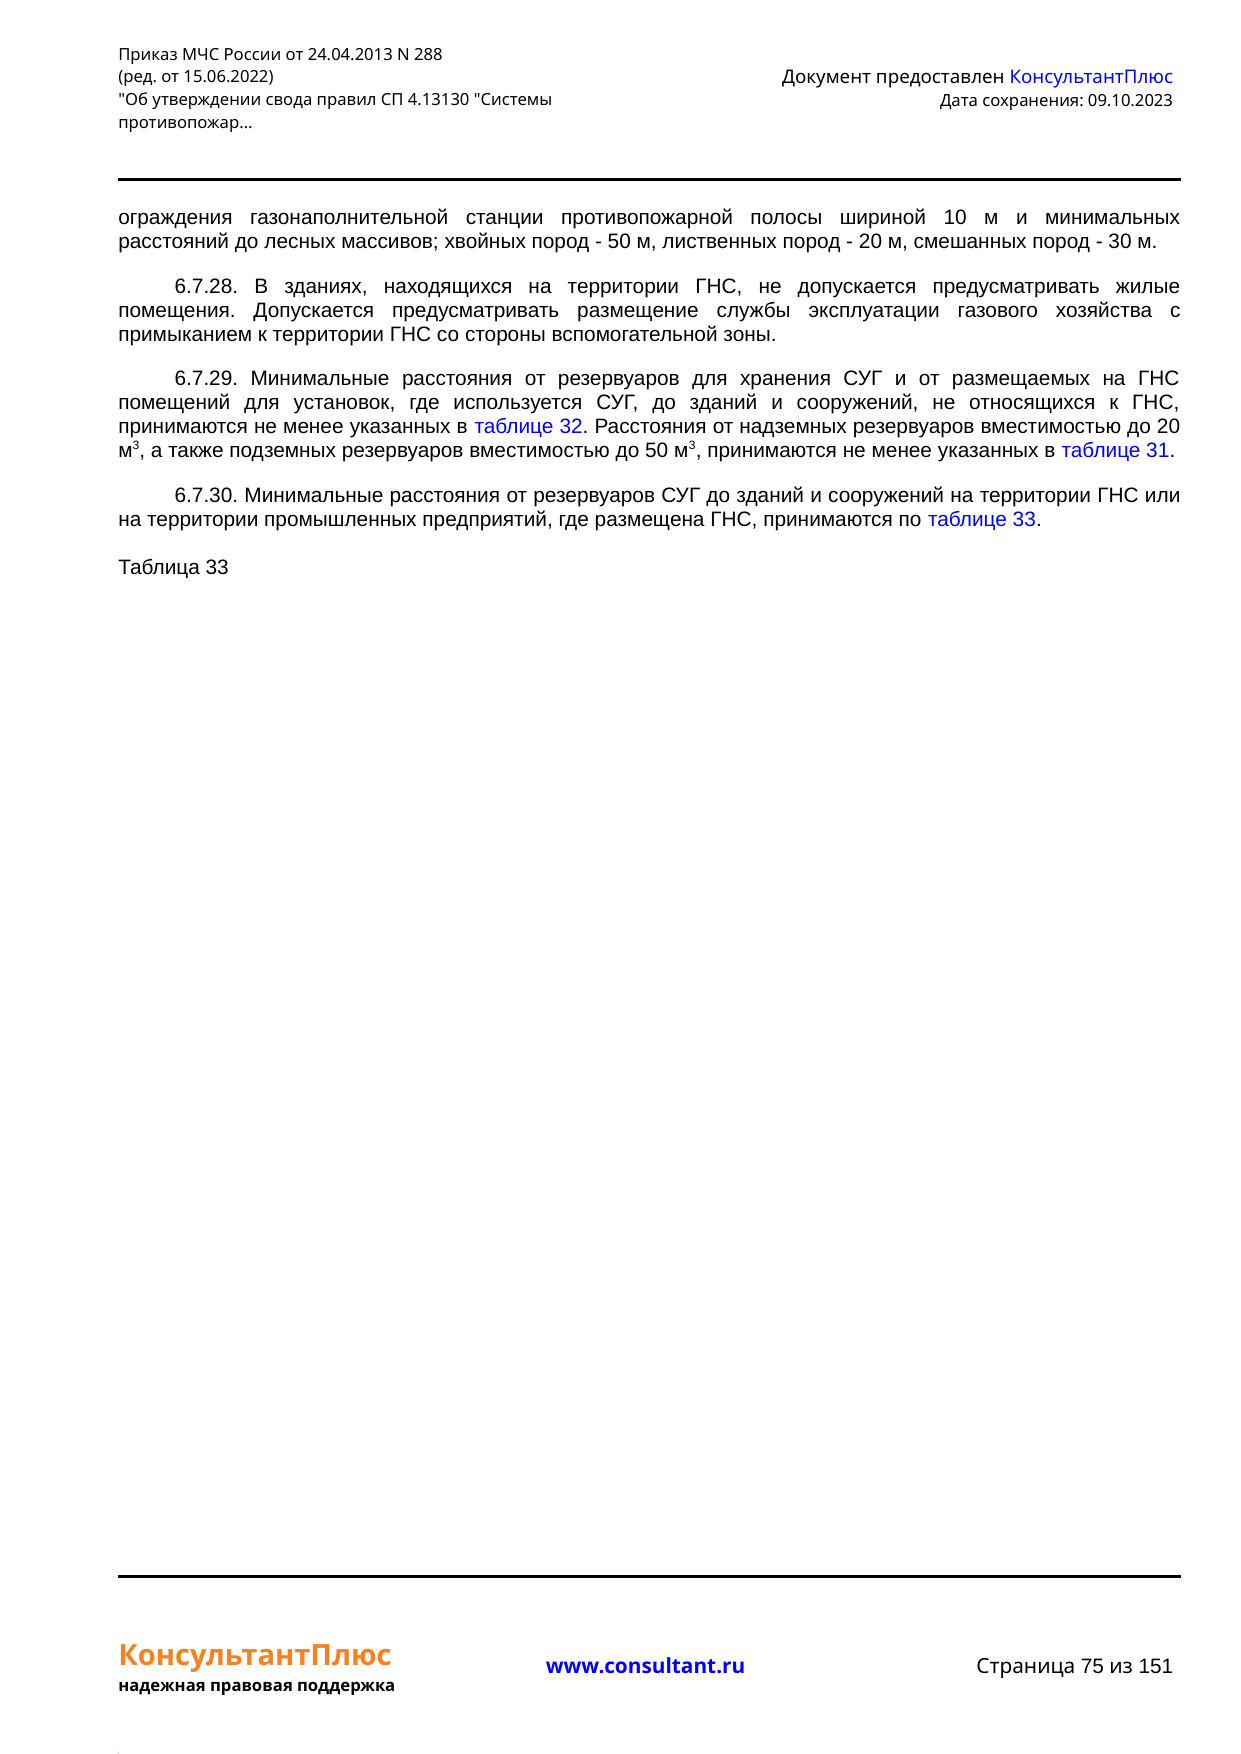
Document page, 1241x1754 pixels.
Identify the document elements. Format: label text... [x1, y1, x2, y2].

text 6.7.28. В зданиях, находящихся на территории ГНС, не допускается предусматривать жилые помещения. Допускается предусматривать размещение службы эксплуатации газового хозяйства с примыканием к территории ГНС со стороны вспомогательной зоны. [118, 273, 1181, 345]
text Таблица 33 [118, 555, 1181, 579]
text 6.7.30. Минимальные расстояния от резервуаров СУГ до зданий и сооружений на территории ГНС или на территории промышленных предприятий, где размещена ГНС, принимаются по таблице 33. [118, 483, 1181, 531]
text 6.7.29. Минимальные расстояния от резервуаров для хранения СУГ и от размещаемых на ГНС помещений для установок, где используется СУГ, до зданий и сооружений, не относящихся к ГНС, принимаются не менее указанных в таблице 32. Расстояния от надземных резервуаров вместимостью до 20 м3, а также подземных резервуаров вместимостью до 50 м3, принимаются не менее указанных в таблице 31. [118, 366, 1181, 462]
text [118, 205, 1181, 253]
